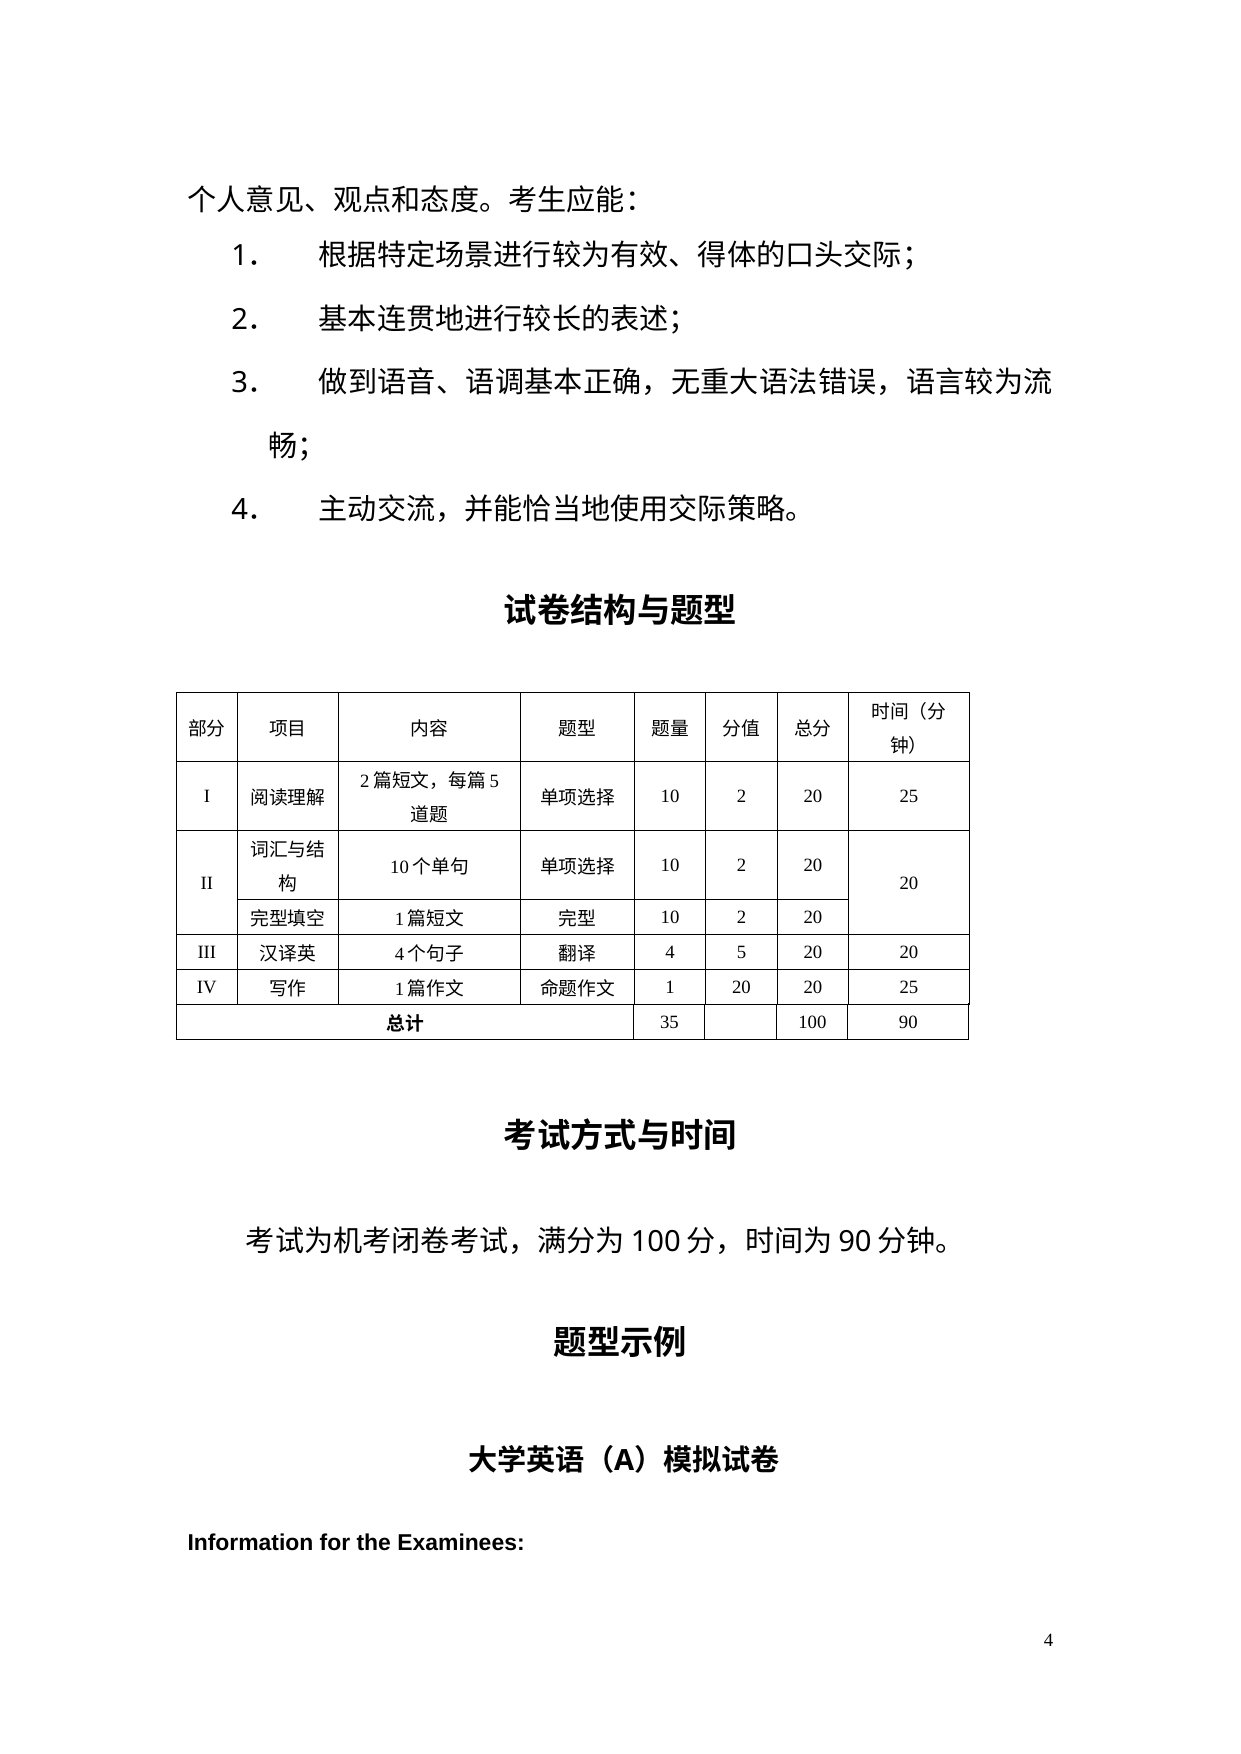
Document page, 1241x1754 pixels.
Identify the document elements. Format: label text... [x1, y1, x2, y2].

table_cell 20 [849, 831, 969, 934]
table_cell 汉译英 [238, 935, 338, 969]
table_cell 命题作文 [521, 970, 634, 1004]
table_cell 4个句子 [339, 935, 520, 969]
table_cell 完型 [521, 900, 634, 934]
table_cell 20 [849, 935, 969, 969]
table_header 题型 [521, 693, 634, 761]
table_header 题量 [635, 693, 705, 761]
title 题型示例 [187, 1306, 1053, 1373]
table_cell 35 [634, 1005, 704, 1039]
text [187, 164, 1053, 232]
list 主动交流，并能恰当地使用交际策略。 [231, 486, 1053, 528]
table_cell IV [177, 970, 237, 1004]
table_header 时间（分钟） [849, 693, 969, 761]
table_cell 词汇与结构 [238, 831, 338, 899]
text 考试为机考闭卷考试，满分为100分，时间为90分钟。 [187, 1217, 1053, 1259]
table_cell 写作 [238, 970, 338, 1004]
table_header 内容 [339, 693, 520, 761]
text Information for the Examinees: [187, 1525, 1053, 1559]
table_cell 2 [706, 762, 777, 830]
table_cell 25 [849, 970, 969, 1004]
table_cell [705, 1005, 776, 1039]
title 试卷结构与题型 [187, 574, 1053, 642]
table_cell 20 [778, 935, 848, 969]
title 考试方式与时间 [187, 1099, 1053, 1167]
text 大学英语（A）模拟试卷 [187, 1423, 1053, 1491]
table_cell 1 [635, 970, 705, 1004]
table_cell II [177, 831, 237, 934]
table_cell 2 [706, 831, 777, 899]
table_cell 1篇作文 [339, 970, 520, 1004]
table_cell III [177, 935, 237, 969]
table_cell 10 [635, 900, 705, 934]
table_cell 90 [848, 1005, 968, 1039]
table_cell 2 [706, 900, 777, 934]
table_cell 5 [706, 935, 777, 969]
table_cell 10 [635, 762, 705, 830]
list 做到语音、语调基本正确，无重大语法错误，语言较为流畅； [231, 359, 1053, 465]
table_cell 20 [778, 762, 848, 830]
table_cell 2篇短文，每篇5道题 [339, 762, 520, 830]
table_header 项目 [238, 693, 338, 761]
table_header 分值 [706, 693, 777, 761]
table_header 总分 [778, 693, 848, 761]
table_cell 100 [777, 1005, 847, 1039]
table_cell 20 [778, 970, 848, 1004]
table_header 部分 [177, 693, 237, 761]
table_cell 单项选择 [521, 831, 634, 899]
table_cell 25 [849, 762, 969, 830]
table_cell 单项选择 [521, 762, 634, 830]
list 基本连贯地进行较长的表述； [231, 295, 1053, 338]
table_cell 1篇短文 [339, 900, 520, 934]
table_cell 4 [635, 935, 705, 969]
table_cell 翻译 [521, 935, 634, 969]
table_cell 20 [778, 831, 848, 899]
list 根据特定场景进行较为有效、得体的口头交际； [231, 232, 1053, 274]
table_cell 10个单句 [339, 831, 520, 899]
table_cell 总计 [177, 1005, 633, 1039]
table_cell 阅读理解 [238, 762, 338, 830]
table_cell 完型填空 [238, 900, 338, 934]
table_cell I [177, 762, 237, 830]
table_cell 20 [778, 900, 848, 934]
table_cell 10 [635, 831, 705, 899]
table_cell 20 [706, 970, 777, 1004]
